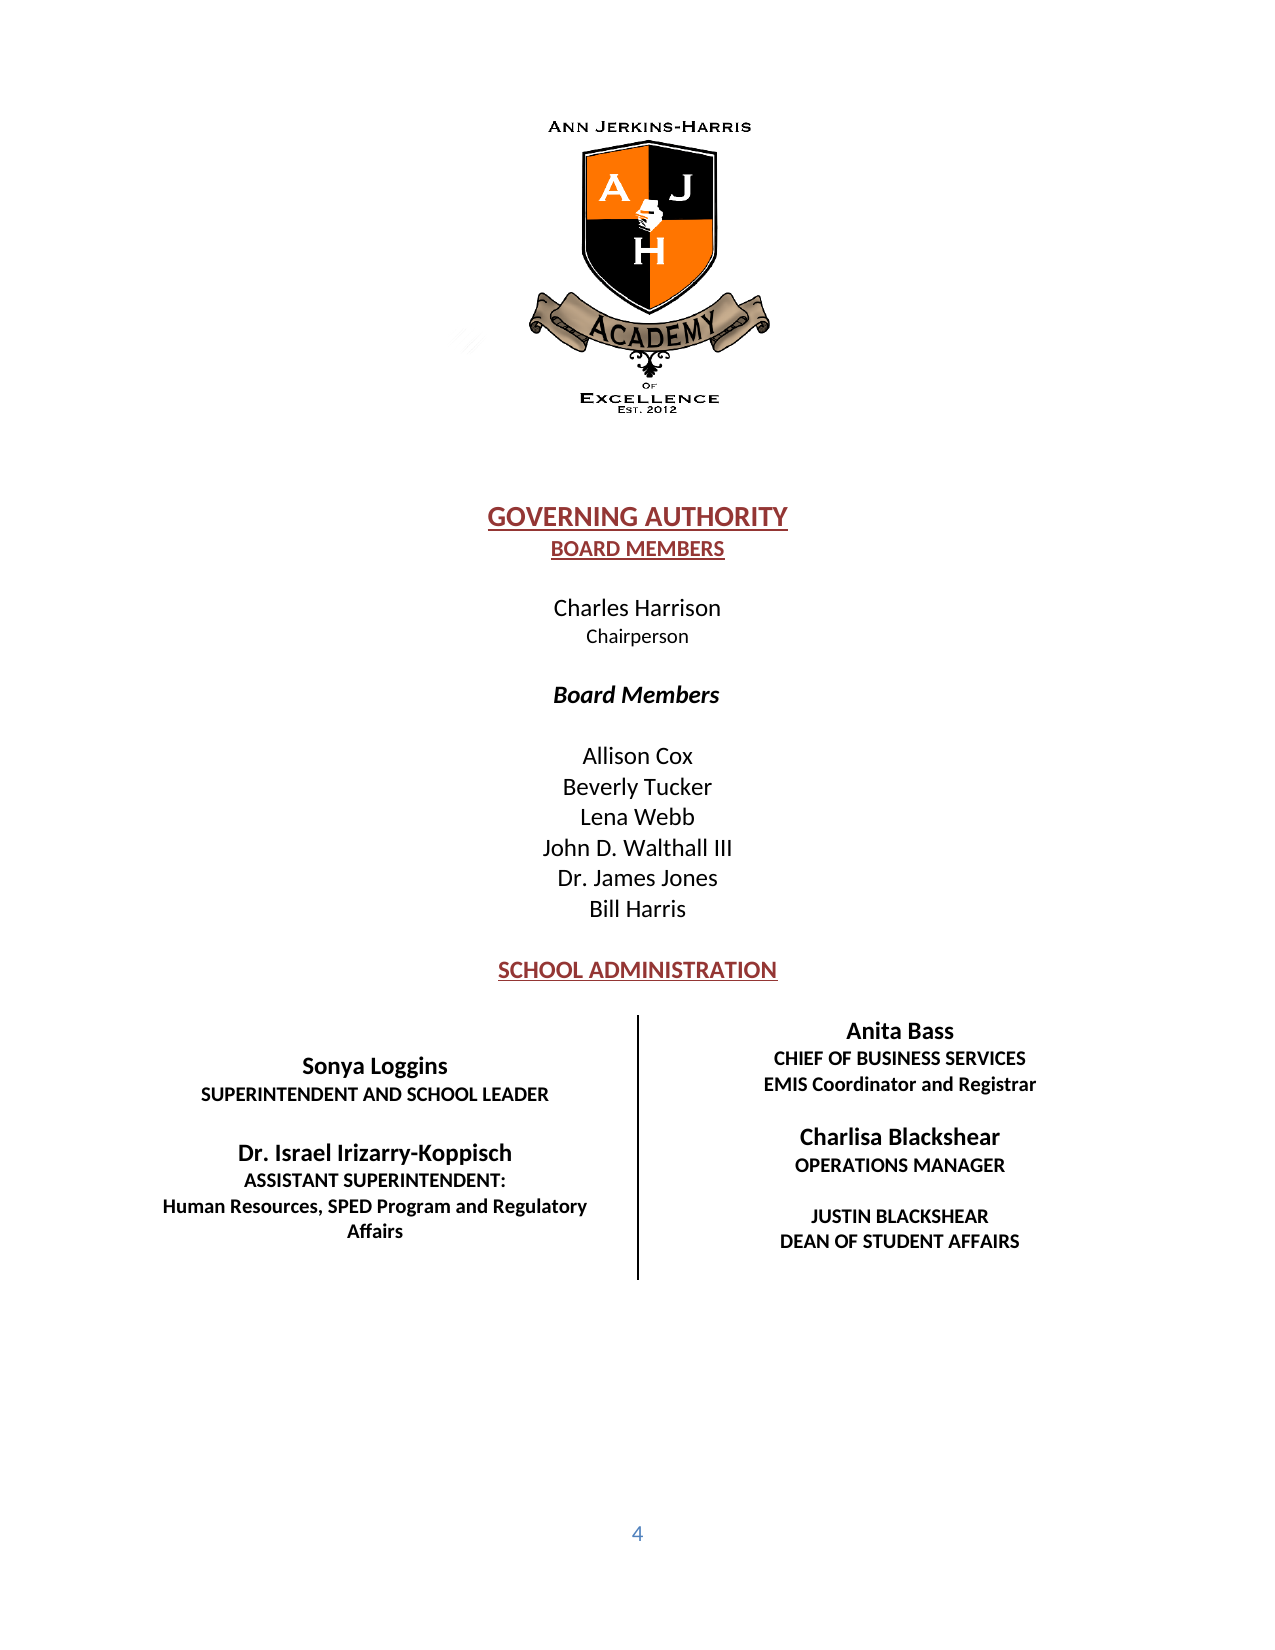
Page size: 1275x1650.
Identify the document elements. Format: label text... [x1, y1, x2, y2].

picture [361, 59, 914, 474]
text Beverly Tucker [150, 771, 1125, 801]
text DEAN OF STUDENT AFFAIRS [675, 1228, 1125, 1254]
text EMIS Coordinator and Registrar [675, 1071, 1125, 1096]
text SCHOOL ADMINISTRATION [150, 954, 1125, 984]
text GOVERNING AUTHORITY [150, 498, 1125, 534]
text Bill Harris [150, 893, 1125, 923]
text Board Members [150, 679, 1125, 709]
text Allison Cox [150, 740, 1125, 771]
text Sonya Loggins [150, 1050, 600, 1081]
text Dr. James Jones [150, 862, 1125, 893]
text BOARD MEMBERS [150, 534, 1125, 562]
text OPERATIONS MANAGER [675, 1152, 1125, 1177]
text Chairperson [150, 623, 1125, 648]
text Dr. Israel Irizarry-Koppisch [150, 1137, 600, 1167]
text SUPERINTENDENT AND SCHOOL LEADER [150, 1081, 600, 1106]
text CHIEF OF BUSINESS SERVICES [675, 1045, 1125, 1071]
text Charlisa Blackshear [675, 1122, 1125, 1152]
text JUSTIN BLACKSHEAR [675, 1203, 1125, 1228]
text Anita Bass [675, 1015, 1125, 1045]
text John D. Walthall III [150, 832, 1125, 862]
text Charles Harrison [150, 593, 1125, 623]
text ASSISTANT SUPERINTENDENT: [150, 1167, 600, 1193]
text Human Resources, SPED Program and Regulatory Affairs [150, 1193, 600, 1244]
text Lena Webb [150, 801, 1125, 832]
